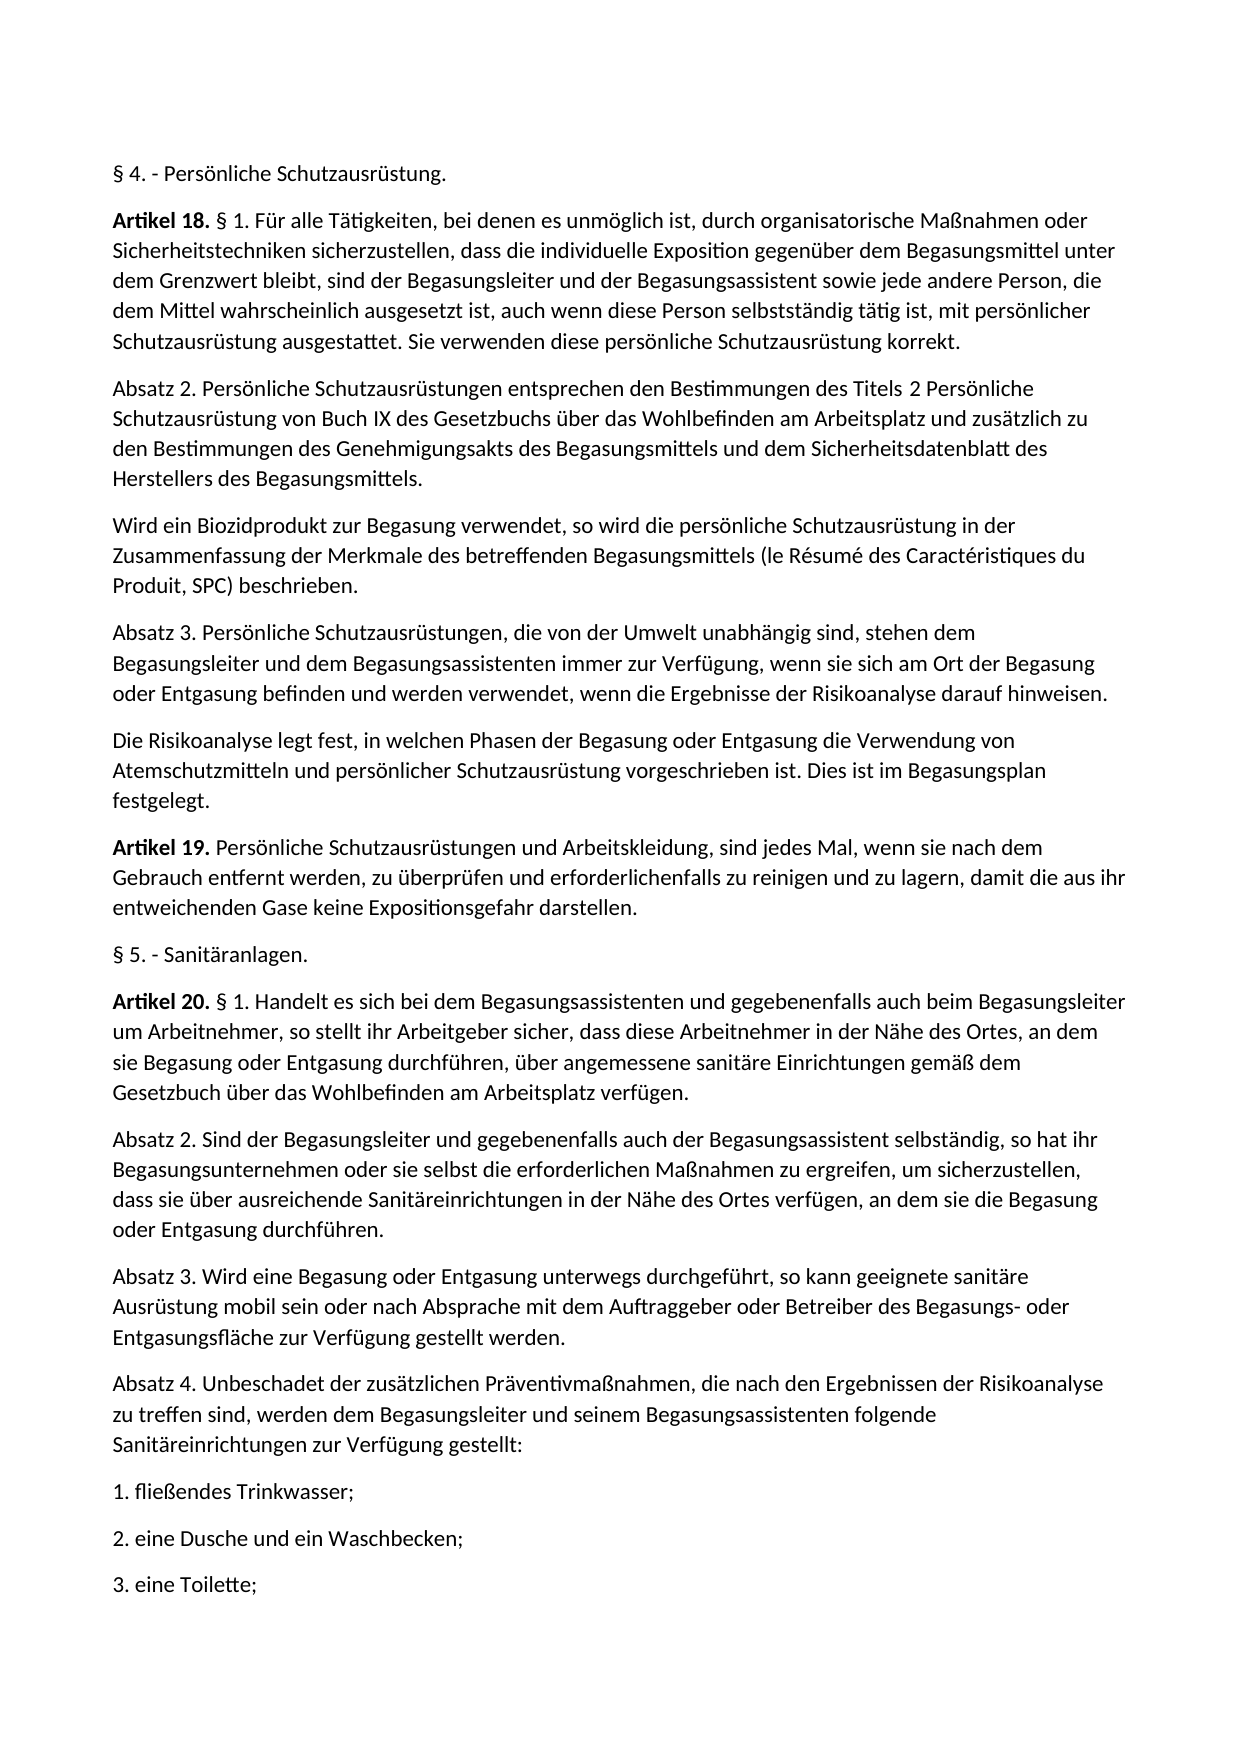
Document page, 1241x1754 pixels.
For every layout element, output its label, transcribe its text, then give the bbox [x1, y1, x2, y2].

text Absatz 3. Wird eine Begasung oder Entgasung unterwegs durchgeführt, so kann geeignete sanitäre Ausrüstung mobil sein oder nach Absprache mit dem Auftraggeber oder Betreiber des Begasungs- oder Entgasungsfläche zur Verfügung gestellt werden. [112, 1262, 1128, 1351]
text Die Risikoanalyse legt fest, in welchen Phasen der Begasung oder Entgasung die Verwendung von Atemschutzmitteln und persönlicher Schutzausrüstung vorgeschrieben ist. Dies ist im Begasungsplan festgelegt. [112, 726, 1128, 814]
text § 5. - Sanitäranlagen. [112, 940, 1128, 968]
text Absatz 3. Persönliche Schutzausrüstungen, die von der Umwelt unabhängig sind, stehen dem Begasungsleiter und dem Begasungsassistenten immer zur Verfügung, wenn sie sich am Ort der Begasung oder Entgasung befinden und werden verwendet, wenn die Ergebnisse der Risikoanalyse darauf hinweisen. [112, 618, 1128, 707]
text Artikel 18. § 1. Für alle Tätigkeiten, bei denen es unmöglich ist, durch organisatorische Maßnahmen oder Sicherheitstechniken sicherzustellen, dass die individuelle Exposition gegenüber dem Begasungsmittel unter dem Grenzwert bleibt, sind der Begasungsleiter und der Begasungsassistent sowie jede andere Person, die dem Mittel wahrscheinlich ausgesetzt ist, auch wenn diese Person selbstständig tätig ist, mit persönlicher Schutzausrüstung ausgestattet. Sie verwenden diese persönliche Schutzausrüstung korrekt. [112, 206, 1128, 355]
text Absatz 4. Unbeschadet der zusätzlichen Präventivmaßnahmen, die nach den Ergebnissen der Risikoanalyse zu treffen sind, werden dem Begasungsleiter und seinem Begasungsassistenten folgende Sanitäreinrichtungen zur Verfügung gestellt: [112, 1369, 1128, 1458]
text Wird ein Biozidprodukt zur Begasung verwendet, so wird die persönliche Schutzausrüstung in der Zusammenfassung der Merkmale des betreffenden Begasungsmittels (le Résumé des Caractéristiques du Produit, SPC) beschrieben. [112, 511, 1128, 599]
text 3. eine Toilette; [112, 1571, 1128, 1598]
text Absatz 2. Sind der Begasungsleiter und gegebenenfalls auch der Begasungsassistent selbständig, so hat ihr Begasungsunternehmen oder sie selbst die erforderlichen Maßnahmen zu ergreifen, um sicherzustellen, dass sie über ausreichende Sanitäreinrichtungen in der Nähe des Ortes verfügen, an dem sie die Begasung oder Entgasung durchführen. [112, 1125, 1128, 1243]
text Artikel 20. § 1. Handelt es sich bei dem Begasungsassistenten und gegebenenfalls auch beim Begasungsleiter um Arbeitnehmer, so stellt ihr Arbeitgeber sicher, dass diese Arbeitnehmer in der Nähe des Ortes, an dem sie Begasung oder Entgasung durchführen, über angemessene sanitäre Einrichtungen gemäß dem Gesetzbuch über das Wohlbefinden am Arbeitsplatz verfügen. [112, 987, 1128, 1106]
text 2. eine Dusche und ein Waschbecken; [112, 1524, 1128, 1552]
text Absatz 2. Persönliche Schutzausrüstungen entsprechen den Bestimmungen des Titels 2 Persönliche Schutzausrüstung von Buch IX des Gesetzbuchs über das Wohlbefinden am Arbeitsplatz und zusätzlich zu den Bestimmungen des Genehmigungsakts des Begasungsmittels und dem Sicherheitsdatenblatt des Herstellers des Begasungsmittels. [112, 374, 1128, 492]
text § 4. - Persönliche Schutzausrüstung. [112, 159, 1128, 187]
text Artikel 19. Persönliche Schutzausrüstungen und Arbeitskleidung, sind jedes Mal, wenn sie nach dem Gebrauch entfernt werden, zu überprüfen und erforderlichenfalls zu reinigen und zu lagern, damit die aus ihr entweichenden Gase keine Expositionsgefahr darstellen. [112, 833, 1128, 921]
text 1. fließendes Trinkwasser; [112, 1477, 1128, 1505]
